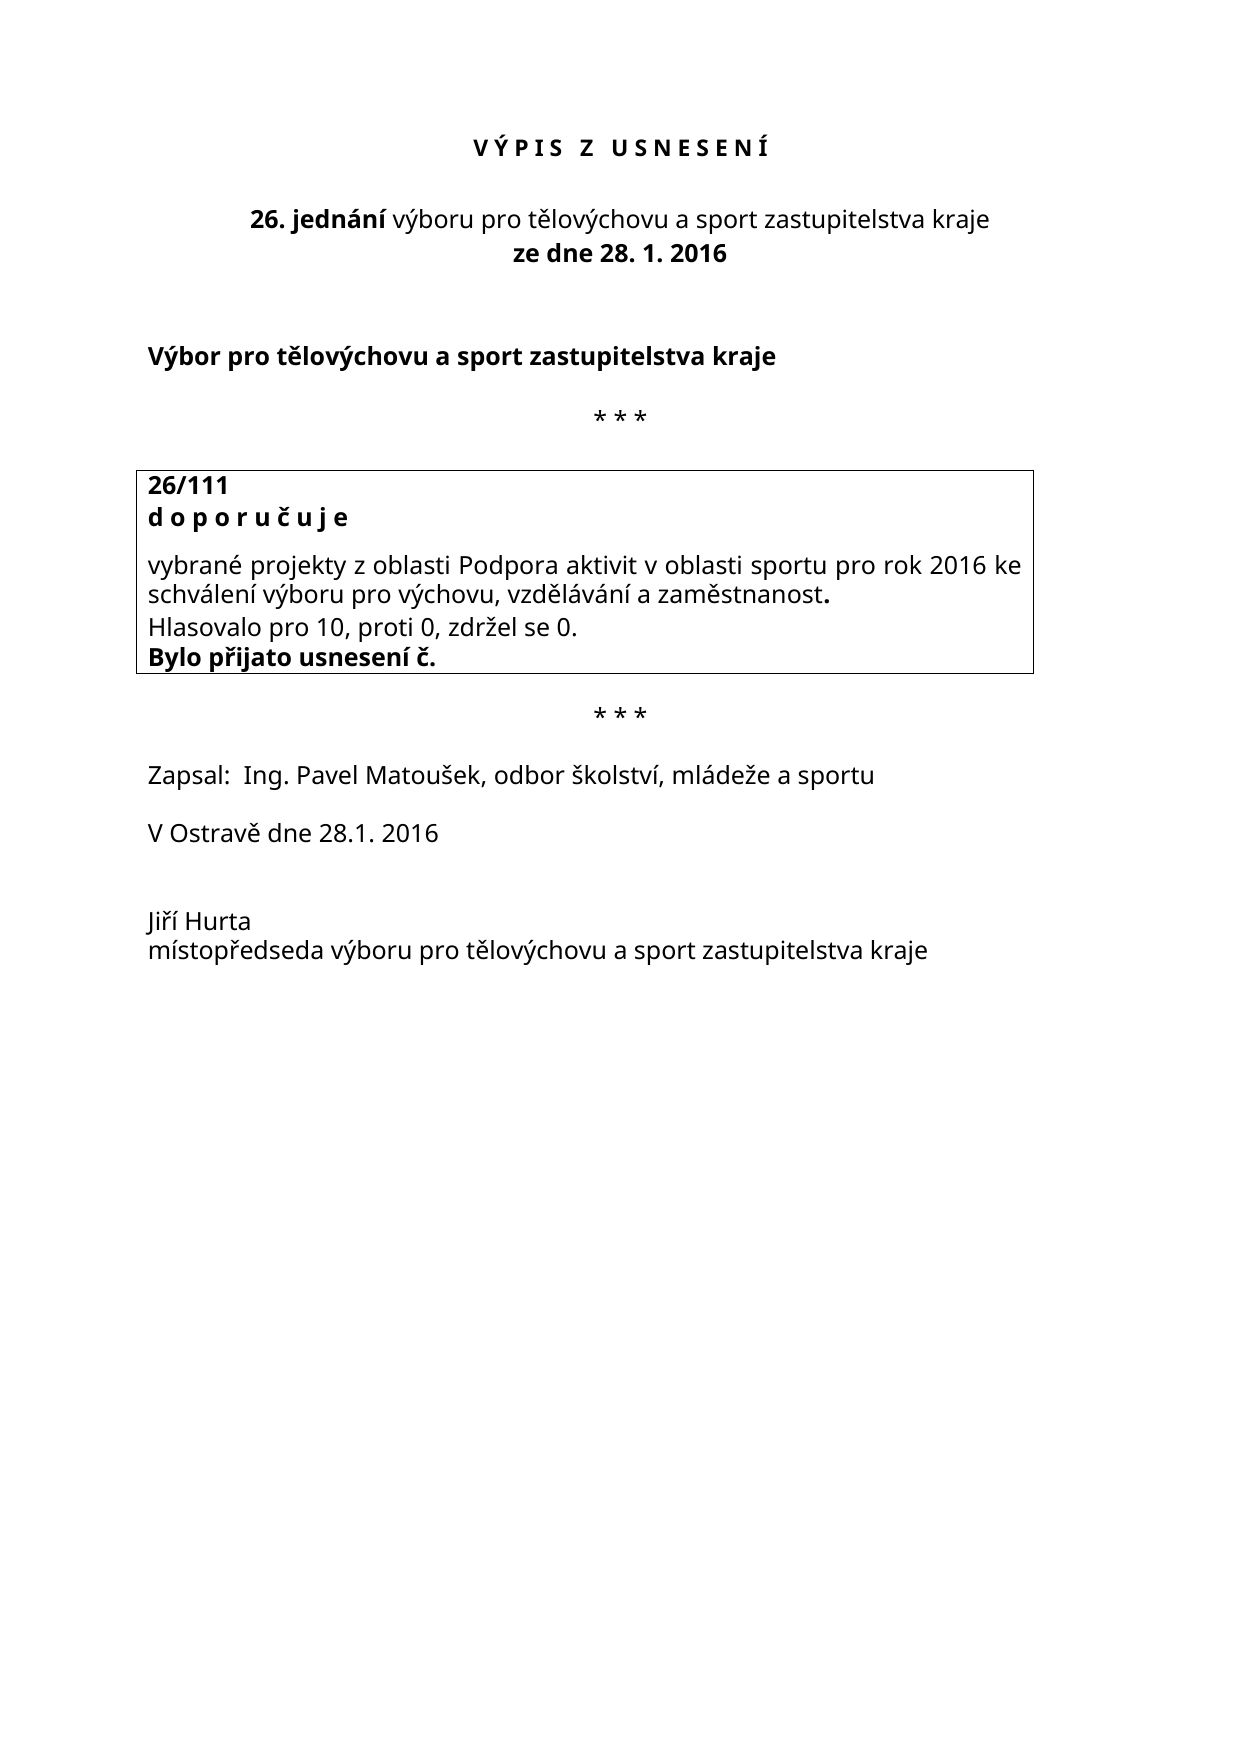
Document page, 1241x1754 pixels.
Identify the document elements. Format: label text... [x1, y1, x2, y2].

text 26. jednání výboru pro tělovýchovu a sport zastupitelstva kraje [148, 202, 1093, 236]
text ze dne 28. 1. 2016 [148, 236, 1093, 270]
text Jiří Hurta [148, 907, 1093, 936]
text * * * [148, 406, 1093, 436]
text Zapsal: Ing. Pavel Matoušek, odbor školství, mládeže a sportu [148, 761, 1093, 790]
text Výbor pro tělovýchovu a sport zastupitelstva kraje [148, 338, 1093, 372]
text V Ý P I S Z U S N E S E N Í [148, 133, 1093, 162]
text V Ostravě dne 28.1. 2016 [148, 819, 1093, 848]
text * * * [148, 703, 1093, 732]
text místopředseda výboru pro tělovýchovu a sport zastupitelstva kraje [148, 936, 1093, 965]
table_header 26/111 d o p o r u č u j e vybrané projekty z oblasti Podpora aktivit v oblasti sportu pro rok 2016 ke schválení výboru pro výchovu, vzdělávání a zaměstnanost. Hlasovalo pro 10, proti 0, zdržel se 0. Bylo přijato usnesení č. [137, 471, 1033, 672]
